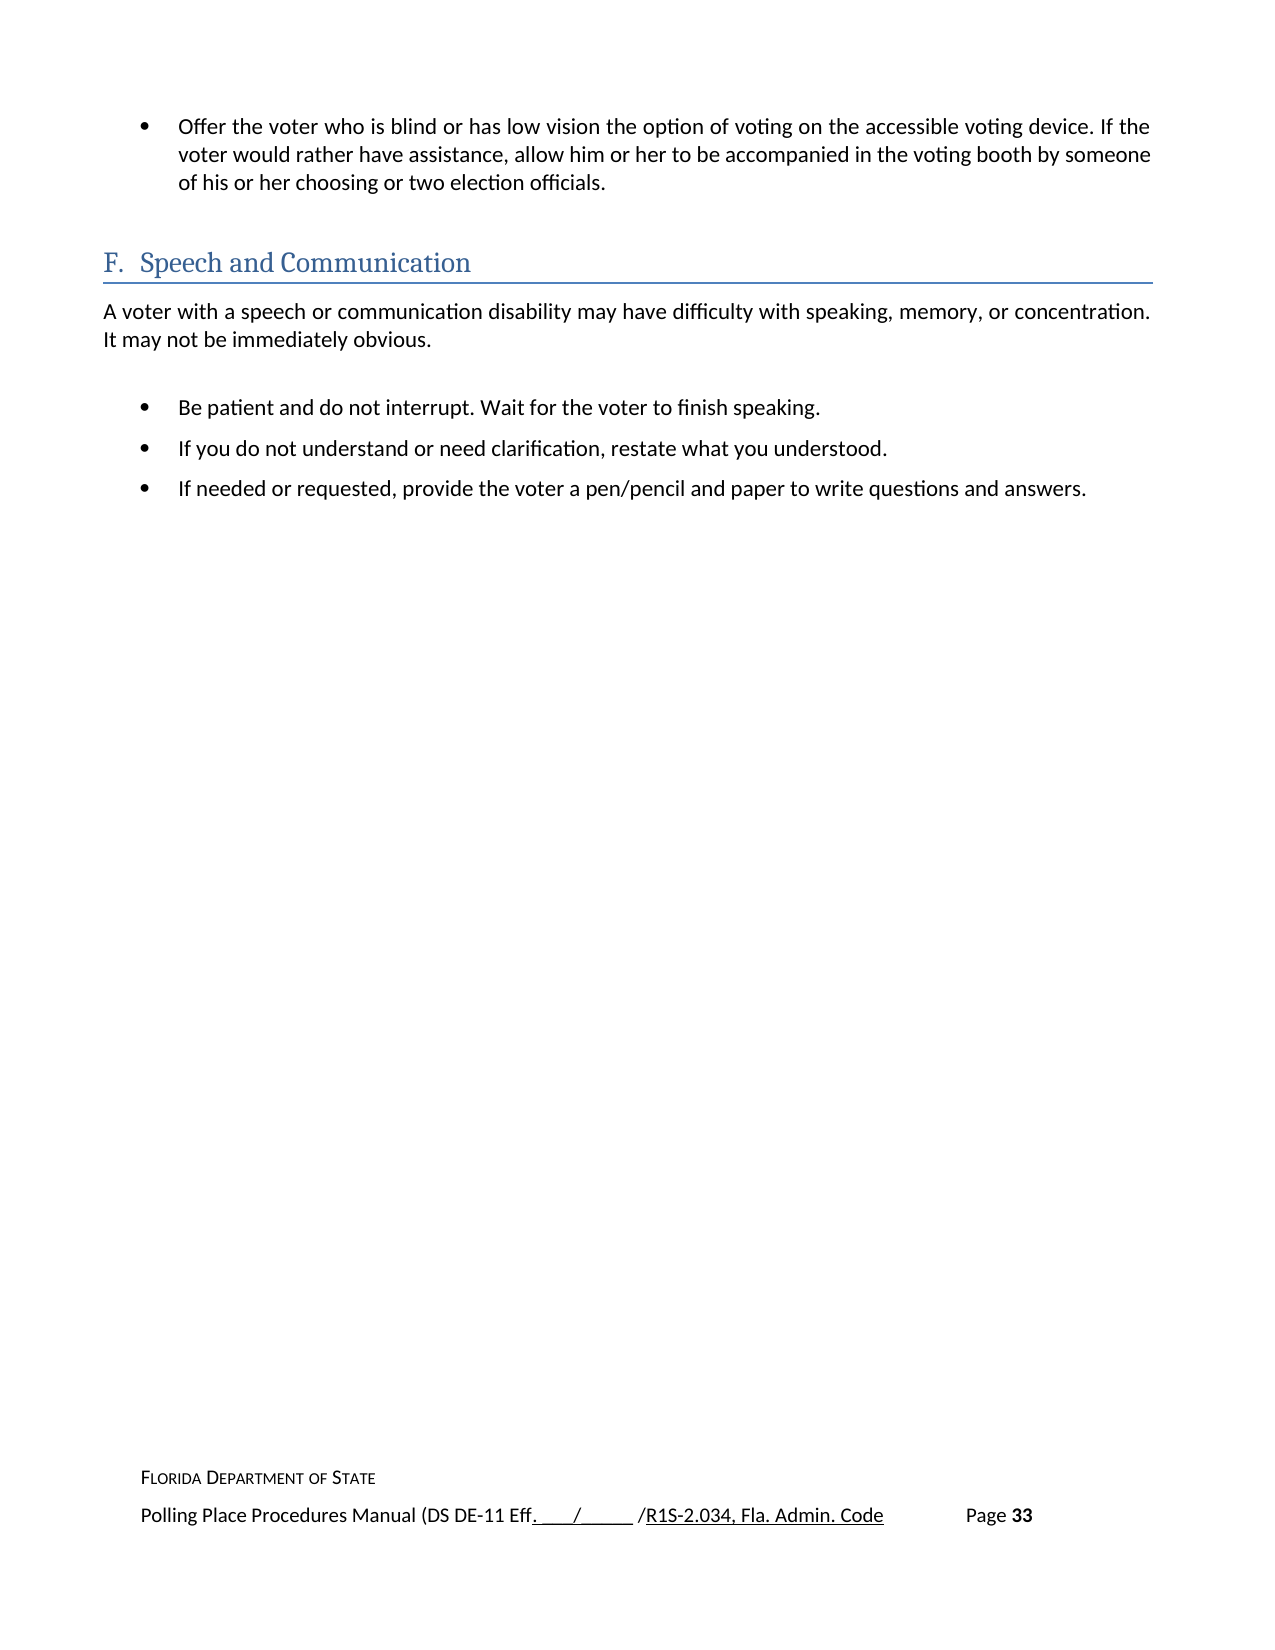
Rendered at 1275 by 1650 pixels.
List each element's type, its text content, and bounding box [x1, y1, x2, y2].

list Offer the voter who is blind or has low vision the option of voting on the accessible voting device. If the voter would rather have assistance, allow him or her to be accompanied in the voting booth by someone of his or her choosing or two election officials. [141, 112, 1153, 197]
subtitle F. Speech and Communication [103, 247, 1153, 282]
list If needed or requested, provide the voter a pen/pencil and paper to write questions and answers. [141, 474, 1153, 502]
text A voter with a speech or communication disability may have difficulty with speaking, memory, or concentration. It may not be immediately obvious. [103, 297, 1153, 353]
list Be patient and do not interrupt. Wait for the voter to finish speaking. [141, 393, 1153, 421]
list If you do not understand or need clarification, restate what you understood. [141, 434, 1153, 462]
